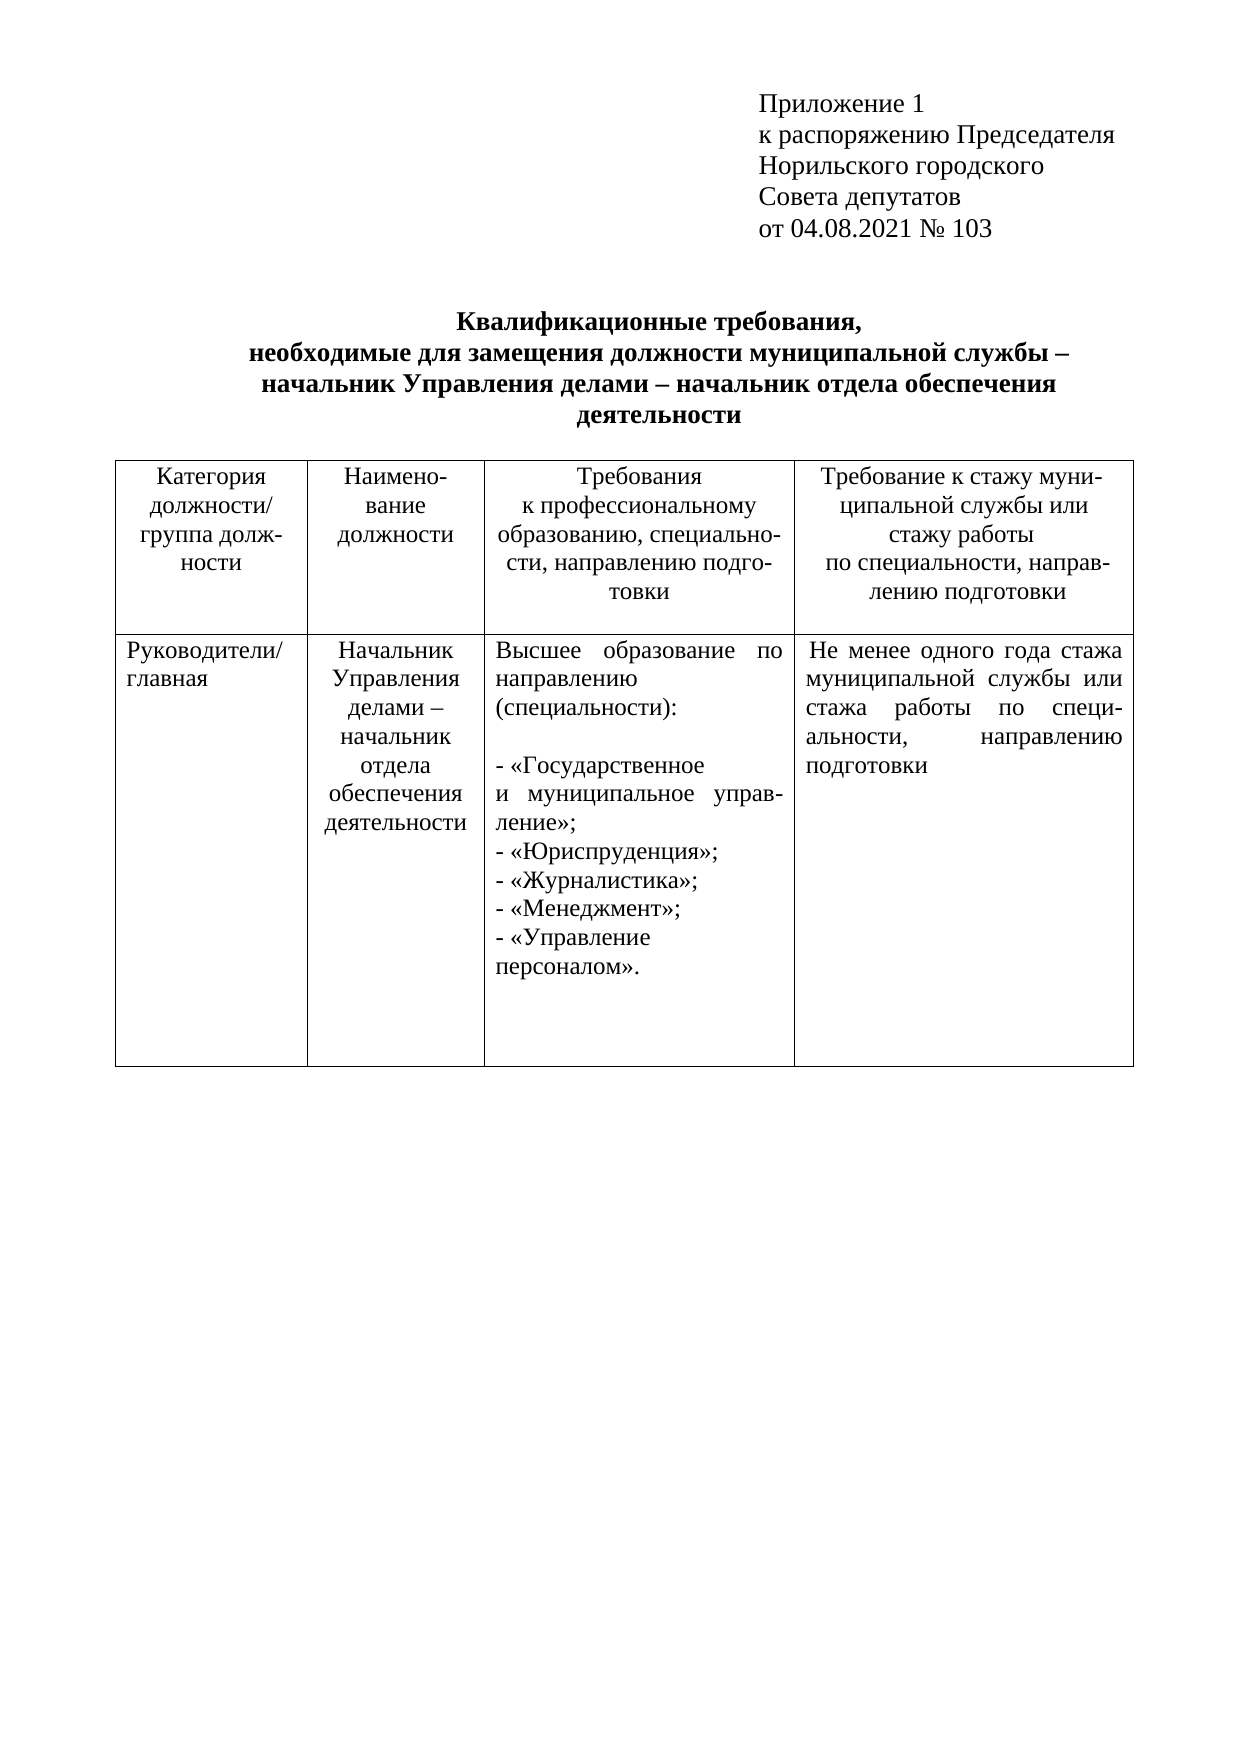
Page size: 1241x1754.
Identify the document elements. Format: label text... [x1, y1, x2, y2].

text Приложение 1 [177, 87, 1122, 118]
table_header Требование к стажу муниципальной службы или стажу работы по специальности, направлению подготовки [795, 461, 1133, 634]
text начальник Управления делами – начальник отдела обеспечения деятельности [196, 367, 1122, 430]
table_header Категория должности/ группа должности [116, 461, 307, 634]
table_header Требования к профессиональному образованию, специальности, направлению подготовки [485, 461, 794, 634]
table_cell Не менее одного года стажа муниципальной службы или стажа работы по специальности, направлению подготовки [795, 635, 1133, 1066]
table_cell Высшее образование по направлению (специальности): - «Государственное и муниципальное управление»; - «Юриспруденция»; - «Журналистика»; - «Менеджмент»; - «Управление персоналом». [485, 635, 794, 1066]
table_cell Начальник Управления делами – начальник отдела обеспечения деятельности [308, 635, 484, 1066]
text к распоряжению Председателя [177, 118, 1122, 149]
table_header Наимено-вание должности [308, 461, 484, 634]
table_cell Руководители/ главная [116, 635, 307, 1066]
text Совета депутатов [177, 181, 1122, 212]
text необходимые для замещения должности муниципальной службы – [196, 336, 1122, 367]
text Квалификационные требования, [196, 305, 1122, 336]
text от 04.08.2021 № 103 [177, 212, 1122, 243]
text Норильского городского [177, 149, 1122, 181]
